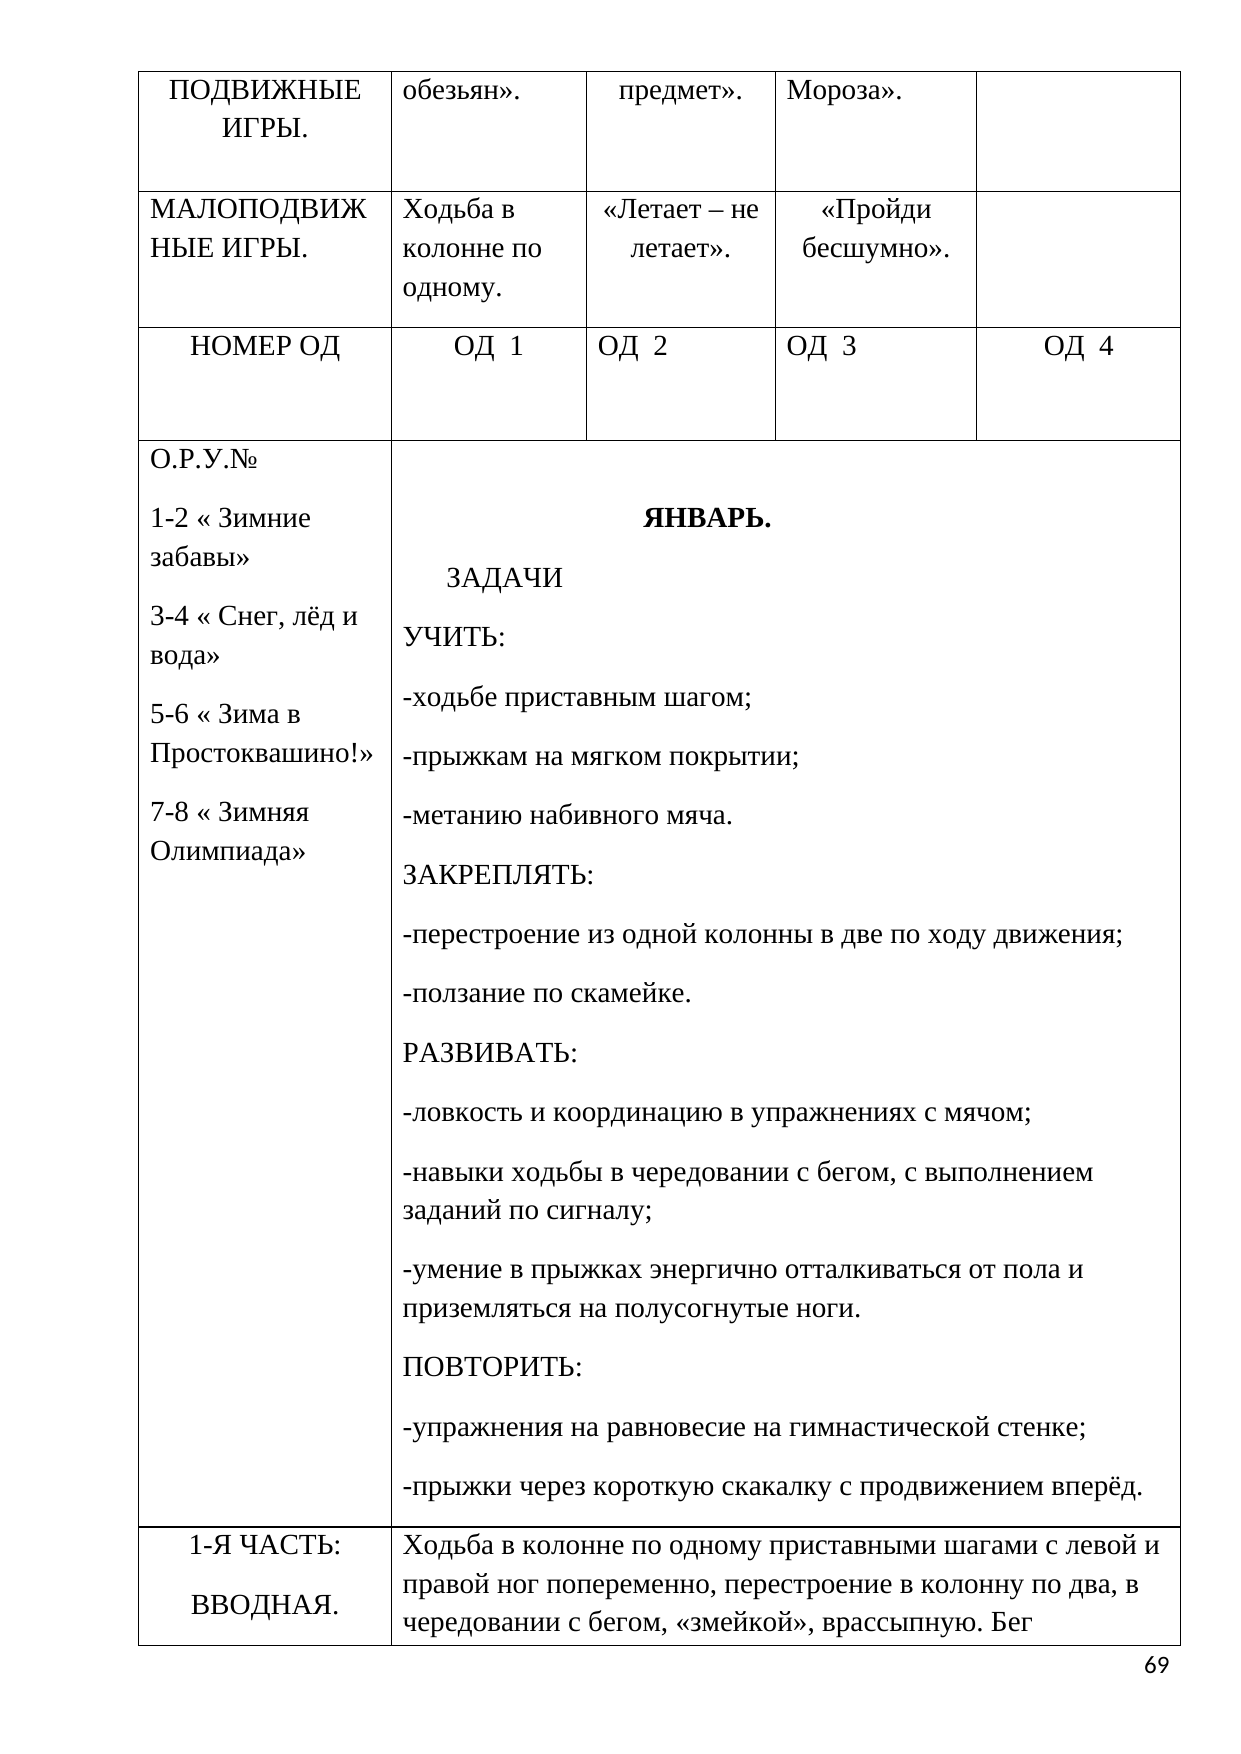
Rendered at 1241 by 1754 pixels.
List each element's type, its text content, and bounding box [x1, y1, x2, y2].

table_cell [977, 192, 1180, 327]
table_cell Ходьба в колонне по одному. [392, 192, 586, 327]
table_cell НОМЕР ОД [139, 328, 391, 440]
table_cell ОД 2 [587, 328, 775, 440]
table_cell «Перемени предмет». [587, 72, 775, 191]
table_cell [392, 1528, 1180, 1645]
table_cell ОД 4 [977, 328, 1180, 440]
table_cell «Пройди бесшумно». [776, 192, 976, 327]
table_cell ОД 3 [776, 328, 976, 440]
table_cell «Ловля обезьян». [392, 72, 586, 191]
table_cell «Два Мороза». [776, 72, 976, 191]
table_cell ОД 1 [392, 328, 586, 440]
table_cell 1-Я ЧАСТЬ: ВВОДНАЯ. [139, 1528, 391, 1645]
table_cell О.Р.У.№ 1-2 « Зимние забавы» 3-4 « Снег, лёд и вода» 5-6 « Зима в Простоквашино!» 7-8 « Зимняя Олимпиада» [139, 441, 391, 1526]
table_cell «Летает – не летает». [587, 192, 775, 327]
table_cell МАЛОПОДВИЖНЫЕ ИГРЫ. [139, 192, 391, 327]
table_cell [977, 72, 1180, 191]
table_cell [139, 72, 391, 191]
table_cell ЯНВАРЬ. ЗАДАЧИ УЧИТЬ: -ходьбе приставным шагом; -прыжкам на мягком покрытии; -метанию набивного мяча. ЗАКРЕПЛЯТЬ: -перестроение из одной колонны в две по ходу движения; -ползание по скамейке. РАЗВИВАТЬ: -ловкость и координацию в упражнениях с мячом; -навыки ходьбы в чередовании с бегом, с выполнением заданий по сигналу; -умение в прыжках энергично отталкиваться от пола и приземляться на полусогнутые ноги. ПОВТОРИТЬ: -упражнения на равновесие на гимнастической стенке; -прыжки через короткую скакалку с продвижением вперёд. [392, 441, 1180, 1526]
